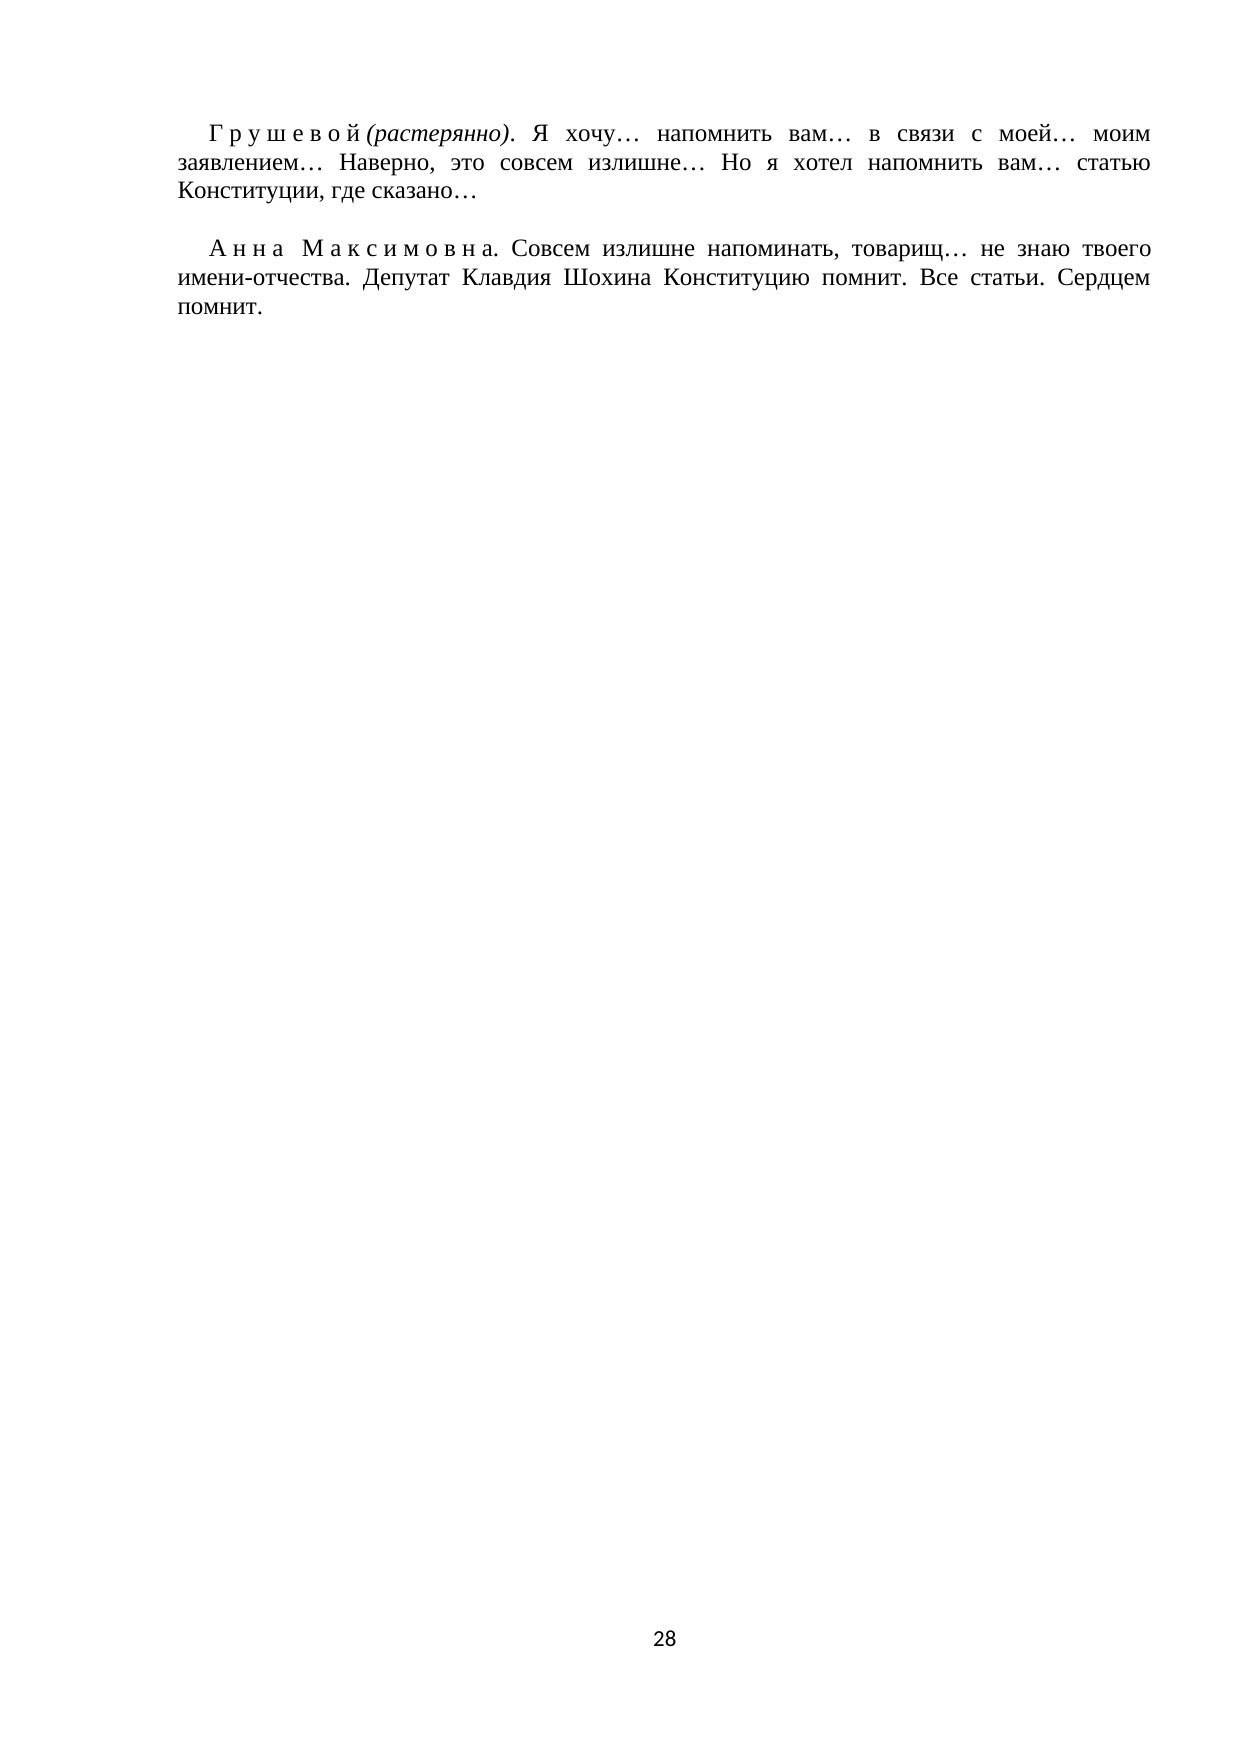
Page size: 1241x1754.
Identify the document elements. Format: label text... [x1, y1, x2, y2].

text Г р у ш е в о й (растерянно). Я хочу… напомнить вам… в связи с моей… моим заявлением… Наверно, это совсем излишне… Но я хотел напомнить вам… статью Конституции, где сказано… [177, 118, 1152, 204]
text А н н а М а к с и м о в н а. Совсем излишне напоминать, товарищ… не знаю твоего имени-отчества. Депутат Клавдия Шохина Конституцию помнит. Все статьи. Сердцем помнит. [177, 233, 1152, 320]
